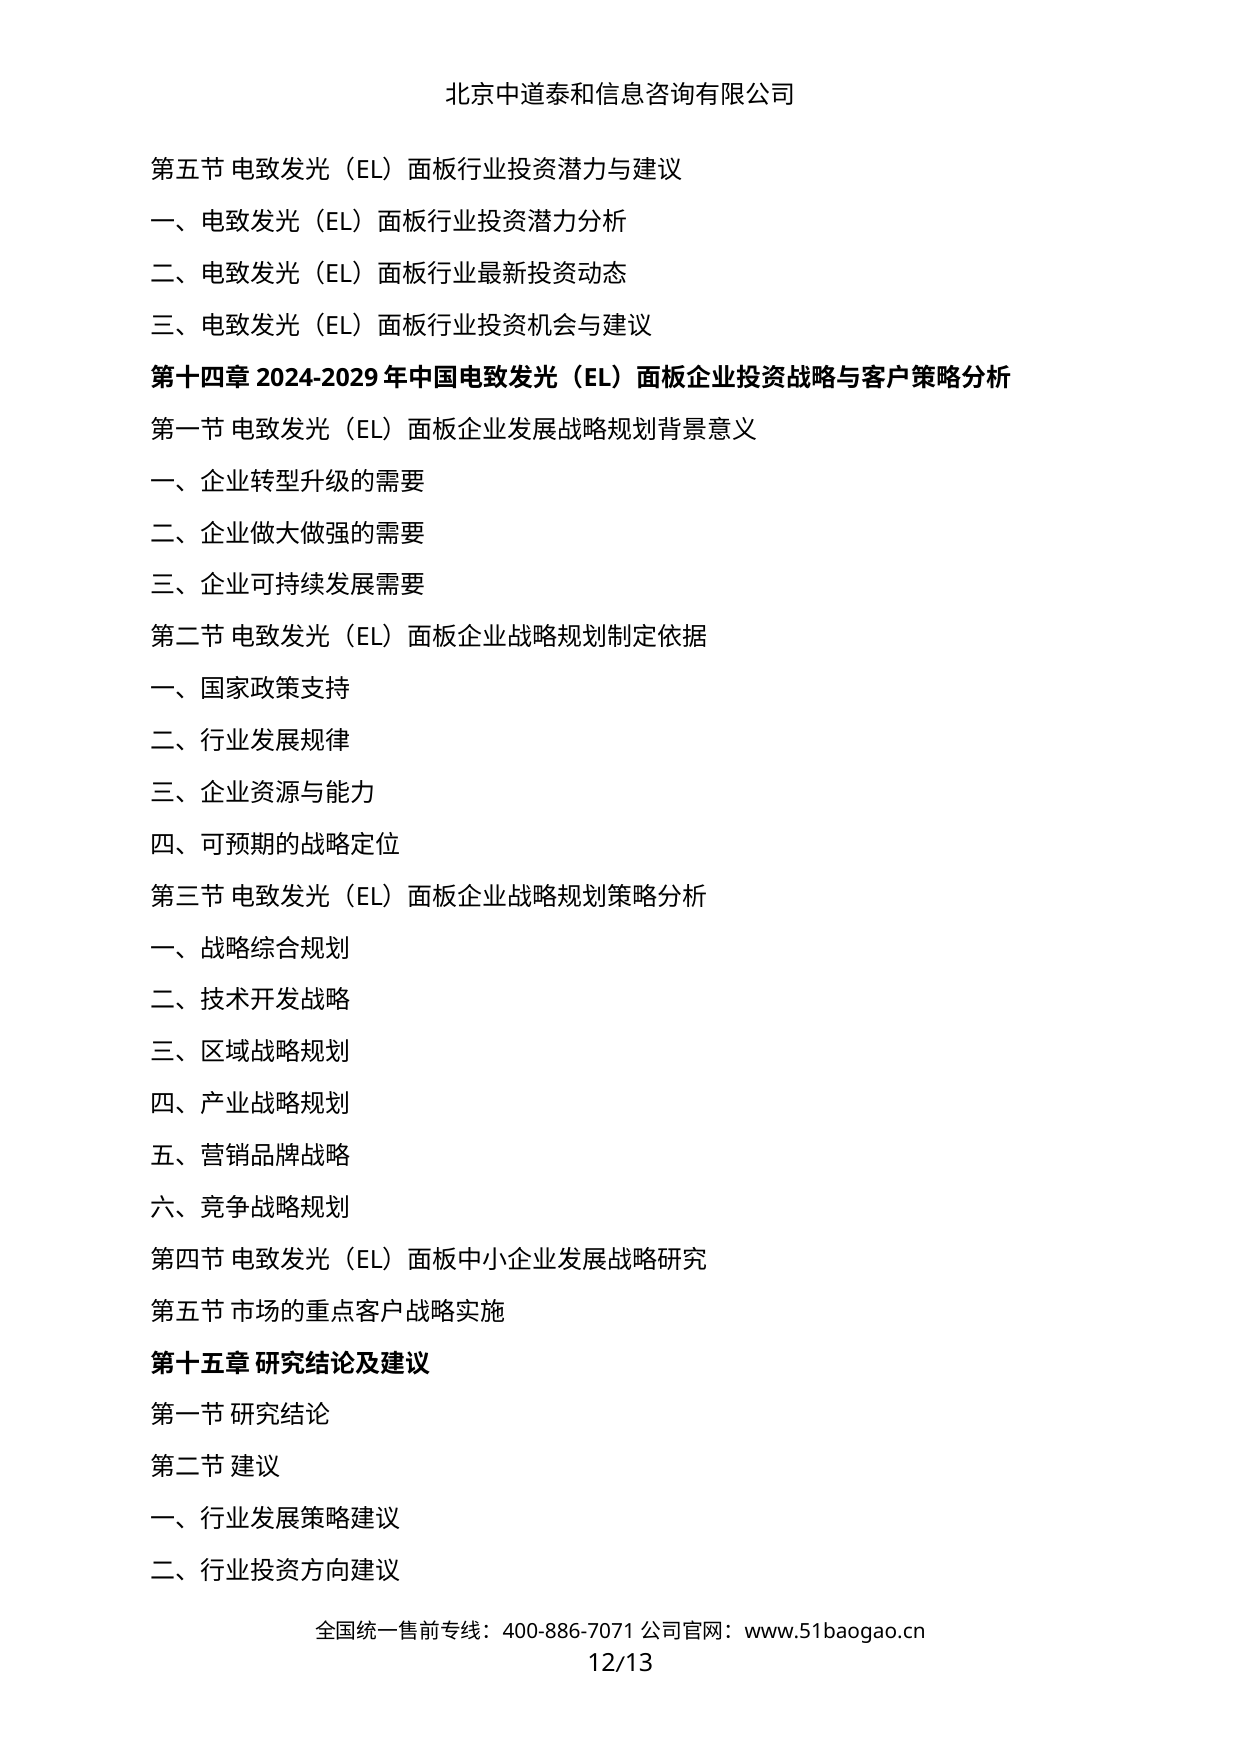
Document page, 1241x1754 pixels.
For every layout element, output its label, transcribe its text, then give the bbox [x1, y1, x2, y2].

text 二、技术开发战略 [150, 980, 1090, 1016]
text 第三节 电致发光（EL）面板企业战略规划策略分析 [150, 876, 1090, 912]
text 六、竞争战略规划 [150, 1187, 1090, 1224]
text 第五节 电致发光（EL）面板行业投资潜力与建议 [150, 150, 1090, 186]
text 三、企业资源与能力 [150, 772, 1090, 809]
text 三、企业可持续发展需要 [150, 565, 1090, 601]
text 第四节 电致发光（EL）面板中小企业发展战略研究 [150, 1239, 1090, 1276]
text 二、企业做大做强的需要 [150, 513, 1090, 549]
text 四、可预期的战略定位 [150, 824, 1090, 861]
text 一、企业转型升级的需要 [150, 461, 1090, 497]
text 二、电致发光（EL）面板行业最新投资动态 [150, 254, 1090, 290]
text 一、国家政策支持 [150, 669, 1090, 705]
text 第一节 研究结论 [150, 1395, 1090, 1431]
text 一、电致发光（EL）面板行业投资潜力分析 [150, 202, 1090, 238]
text 第十四章 2024-2029年中国电致发光（EL）面板企业投资战略与客户策略分析 [150, 357, 1090, 394]
text 第五节 市场的重点客户战略实施 [150, 1291, 1090, 1327]
text 三、电致发光（EL）面板行业投资机会与建议 [150, 306, 1090, 342]
text 第一节 电致发光（EL）面板企业发展战略规划背景意义 [150, 409, 1090, 446]
text 第二节 电致发光（EL）面板企业战略规划制定依据 [150, 617, 1090, 653]
text 一、战略综合规划 [150, 928, 1090, 964]
text 二、行业投资方向建议 [150, 1551, 1090, 1587]
text 五、营销品牌战略 [150, 1136, 1090, 1172]
text 四、产业战略规划 [150, 1084, 1090, 1120]
text 第十五章 研究结论及建议 [150, 1343, 1090, 1379]
text 一、行业发展策略建议 [150, 1499, 1090, 1535]
text 第二节 建议 [150, 1447, 1090, 1483]
text 二、行业发展规律 [150, 721, 1090, 757]
text 三、区域战略规划 [150, 1032, 1090, 1068]
